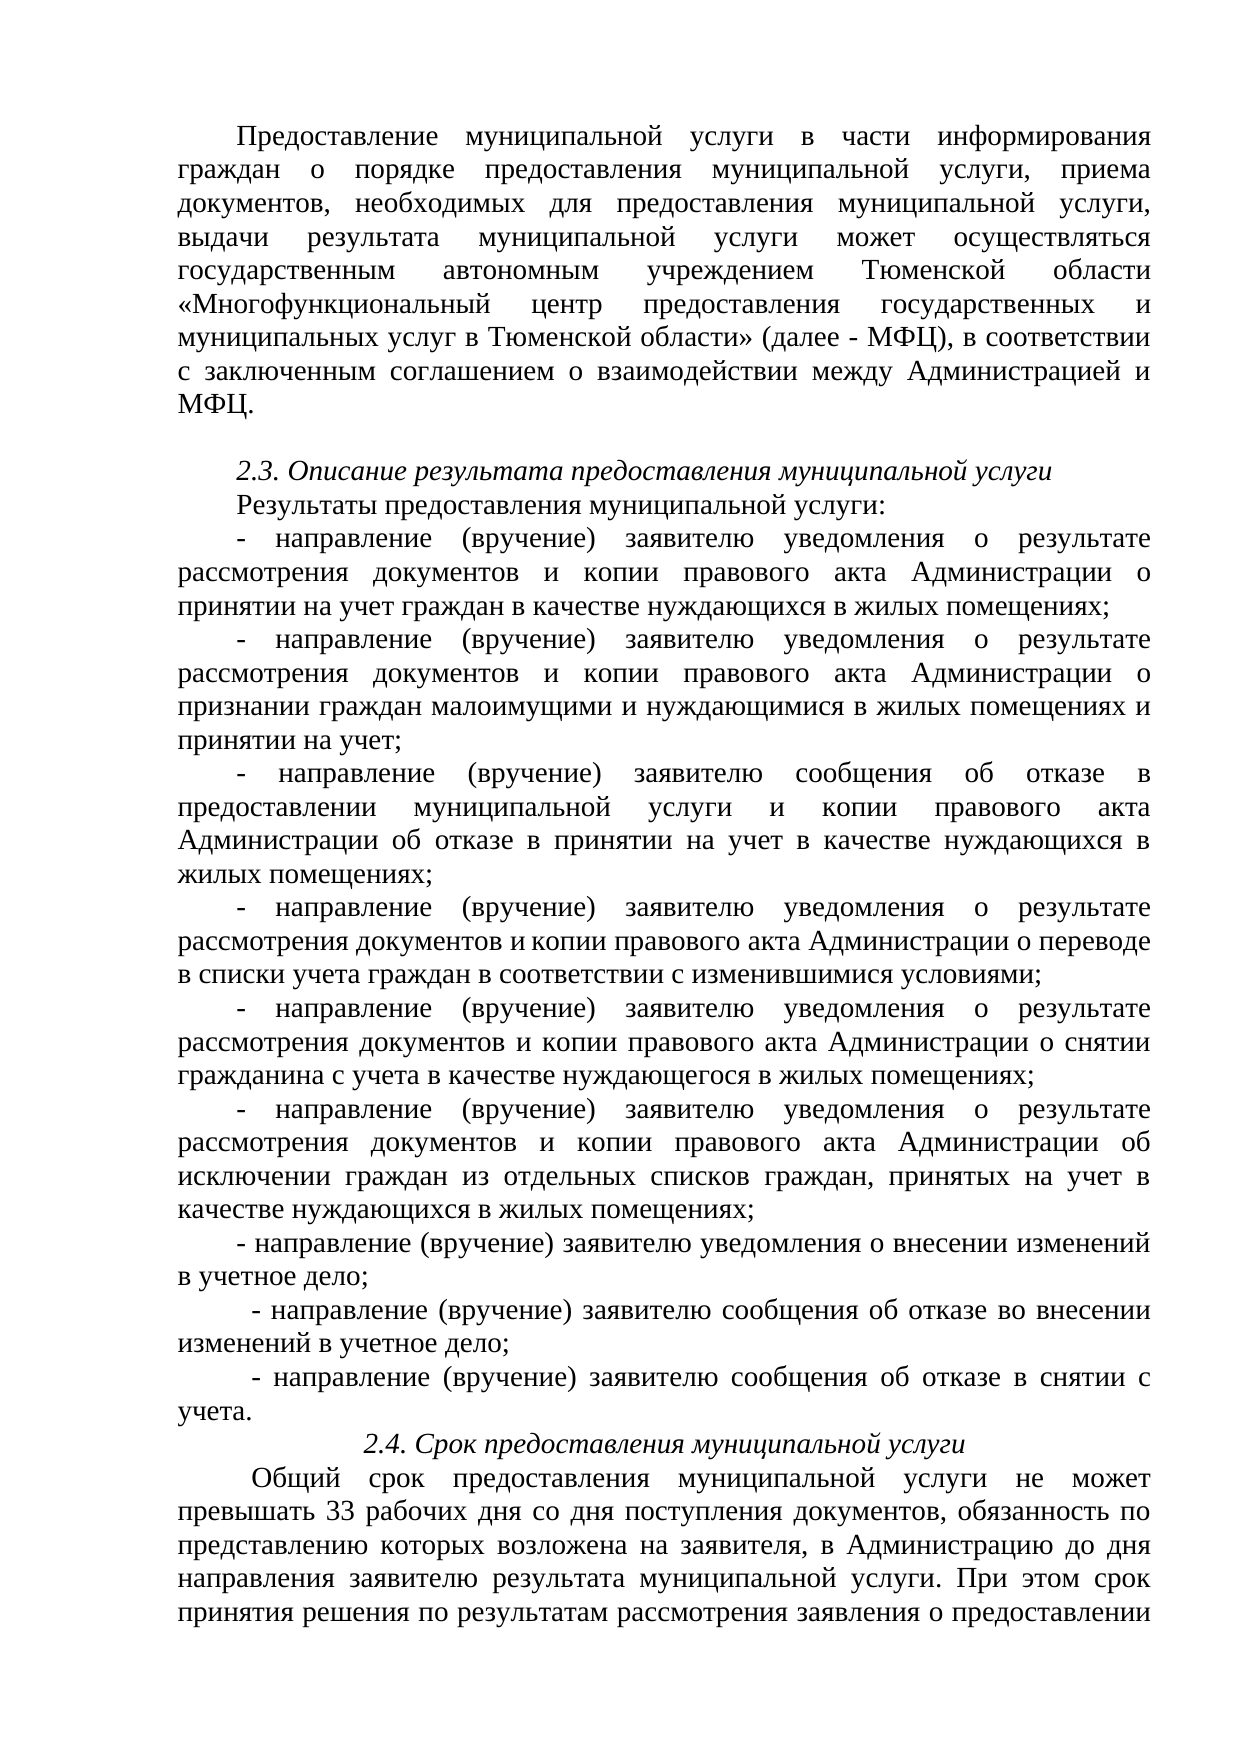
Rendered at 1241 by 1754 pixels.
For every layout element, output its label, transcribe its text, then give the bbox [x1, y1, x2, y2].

text - направление (вручение) заявителю сообщения об отказе во внесении изменений в учетное дело; [177, 1292, 1152, 1359]
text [177, 1460, 1152, 1627]
text - направление (вручение) заявителю сообщения об отказе в предоставлении муниципальной услуги и копии правового акта Администрации об отказе в принятии на учет в качестве нуждающихся в жилых помещениях; [177, 755, 1152, 889]
text 2.4. Срок предоставления муниципальной услуги [177, 1426, 1152, 1460]
text Предоставление муниципальной услуги в части информирования граждан о порядке предоставления муниципальной услуги, приема документов, необходимых для предоставления муниципальной услуги, выдачи результата муниципальной услуги может осуществляться государственным автономным учреждением Тюменской области «Многофункциональный центр предоставления государственных и муниципальных услуг в Тюменской области» (далее - МФЦ), в соответствии с заключенным соглашением о взаимодействии между Администрацией и МФЦ. [177, 118, 1152, 420]
text - направление (вручение) заявителю уведомления о внесении изменений в учетное дело; [177, 1225, 1152, 1292]
text - направление (вручение) заявителю уведомления о результате рассмотрения документов и копии правового акта Администрации о принятии на учет граждан в качестве нуждающихся в жилых помещениях; [177, 521, 1152, 621]
text - направление (вручение) заявителю уведомления о результате рассмотрения документов и копии правового акта Администрации о снятии гражданина с учета в качестве нуждающегося в жилых помещениях; [177, 990, 1152, 1091]
text - направление (вручение) заявителю уведомления о результате рассмотрения документов и копии правового акта Администрации о признании граждан малоимущими и нуждающимися в жилых помещениях и принятии на учет; [177, 621, 1152, 755]
text - направление (вручение) заявителю сообщения об отказе в снятии с учета. [177, 1359, 1152, 1426]
text Результаты предоставления муниципальной услуги: [177, 487, 1152, 521]
text 2.3. Описание результата предоставления муниципальной услуги [177, 453, 1152, 487]
text - направление (вручение) заявителю уведомления о результате рассмотрения документов и копии правового акта Администрации об исключении граждан из отдельных списков граждан, принятых на учет в качестве нуждающихся в жилых помещениях; [177, 1091, 1152, 1225]
text - направление (вручение) заявителю уведомления о результате рассмотрения документов и копии правового акта Администрации о переводе в списки учета граждан в соответствии с изменившимися условиями; [177, 889, 1152, 990]
